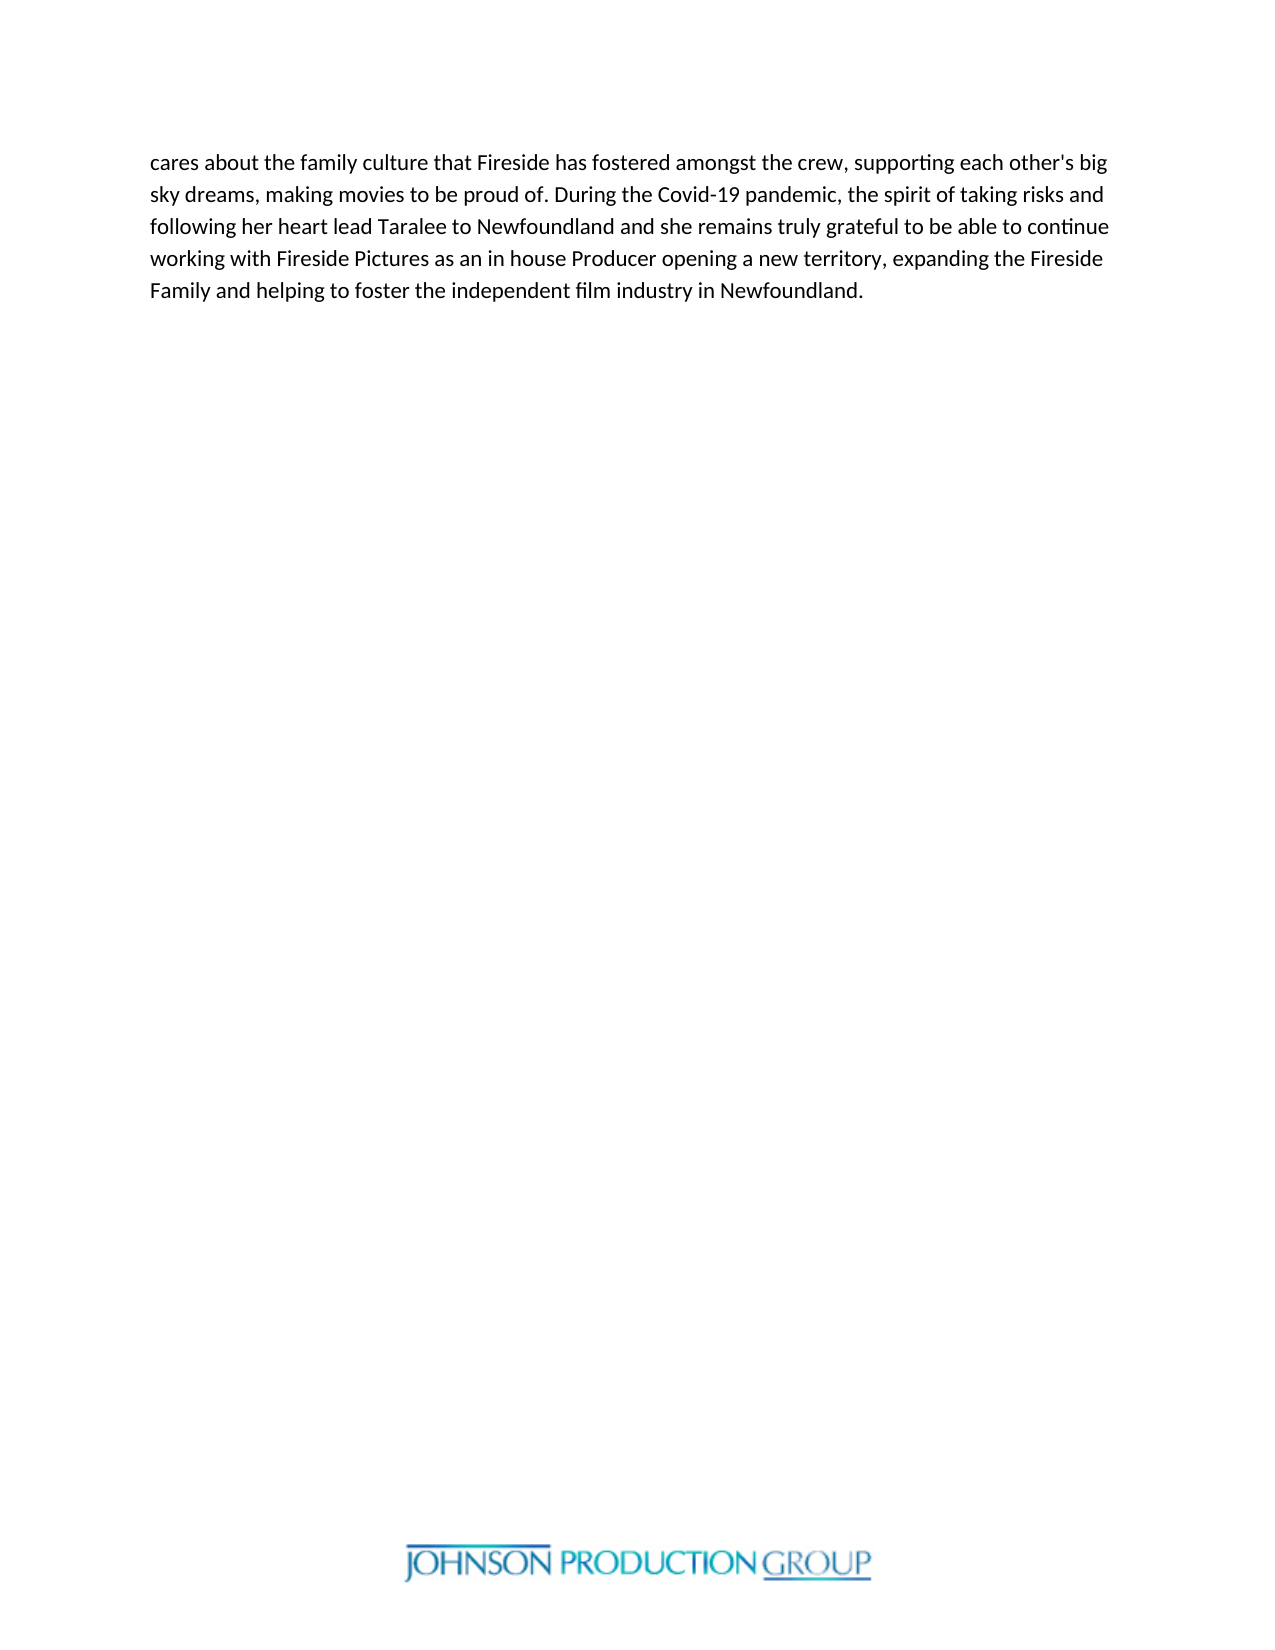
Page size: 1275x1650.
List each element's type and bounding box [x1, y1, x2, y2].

text [150, 148, 1125, 304]
picture [400, 1543, 876, 1584]
